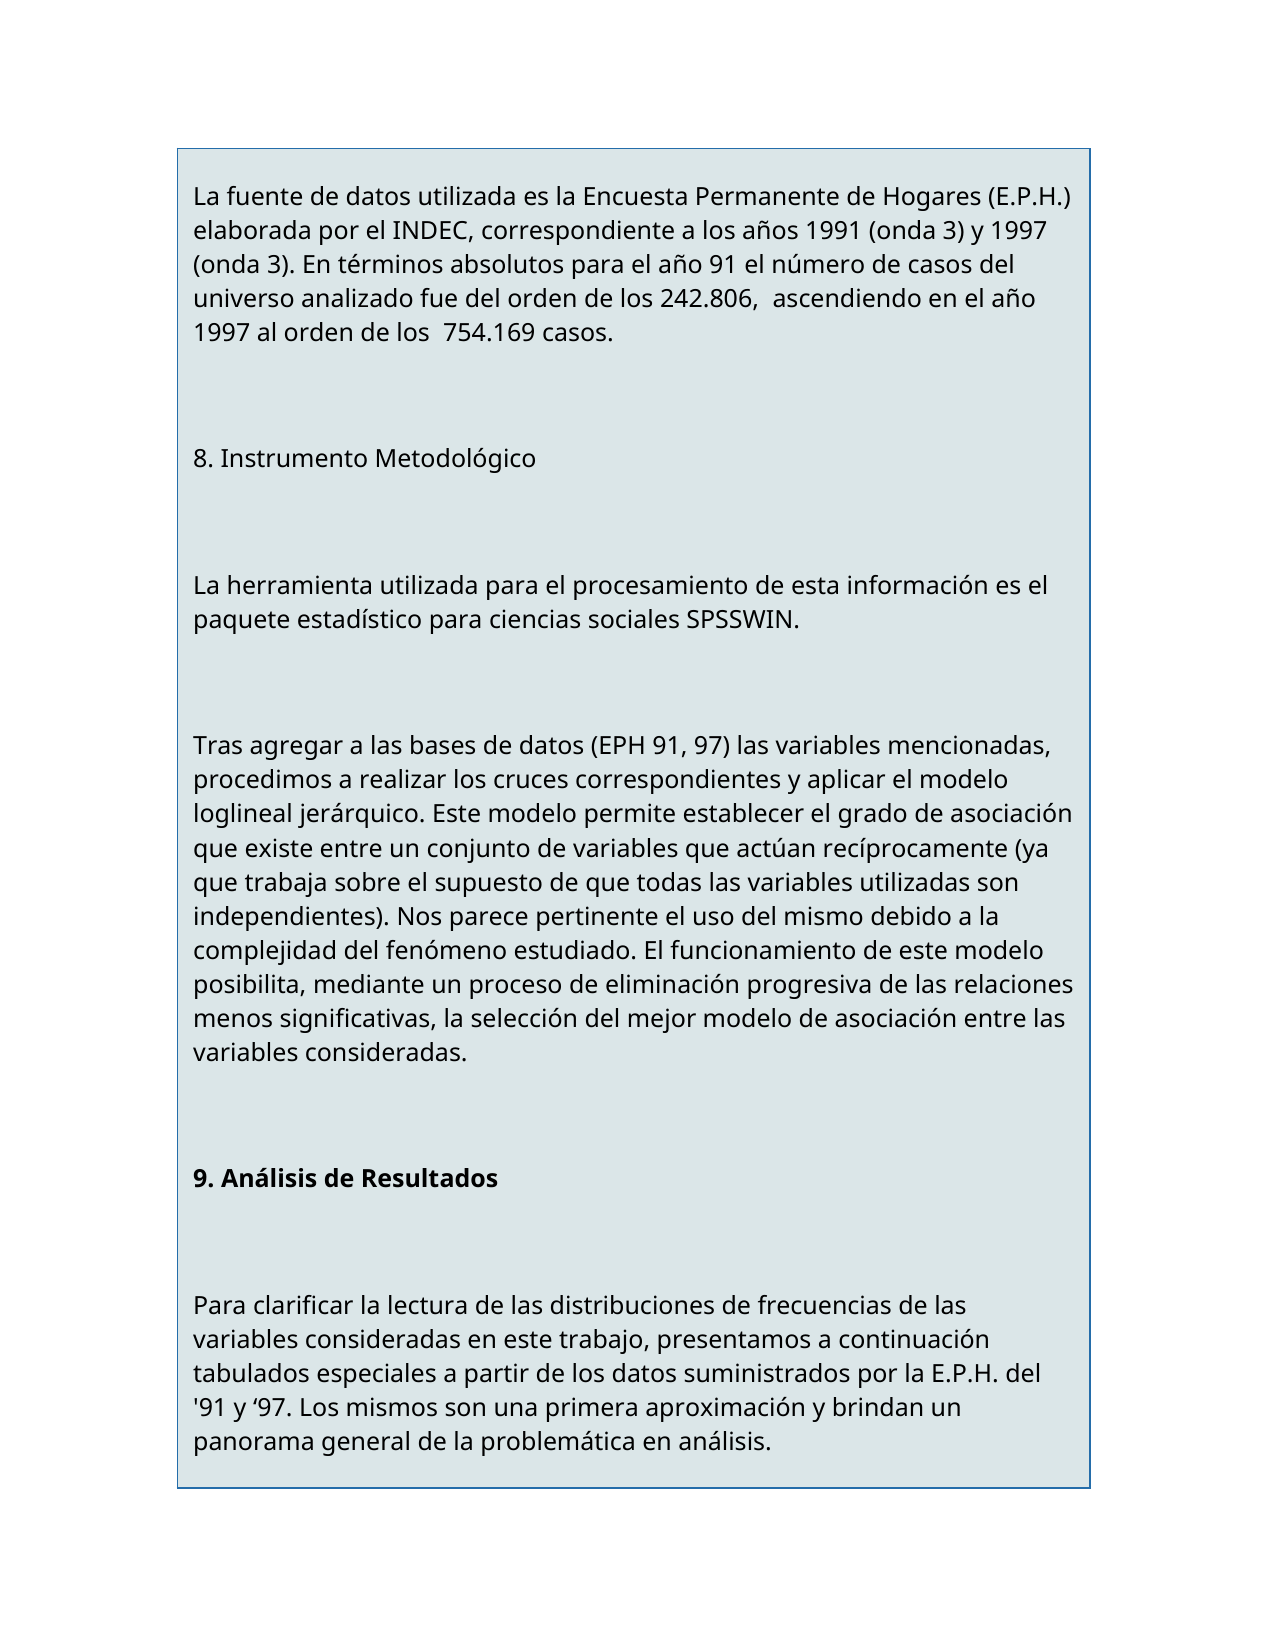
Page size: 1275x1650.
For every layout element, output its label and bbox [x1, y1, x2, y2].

table_cell [178, 149, 1089, 1487]
